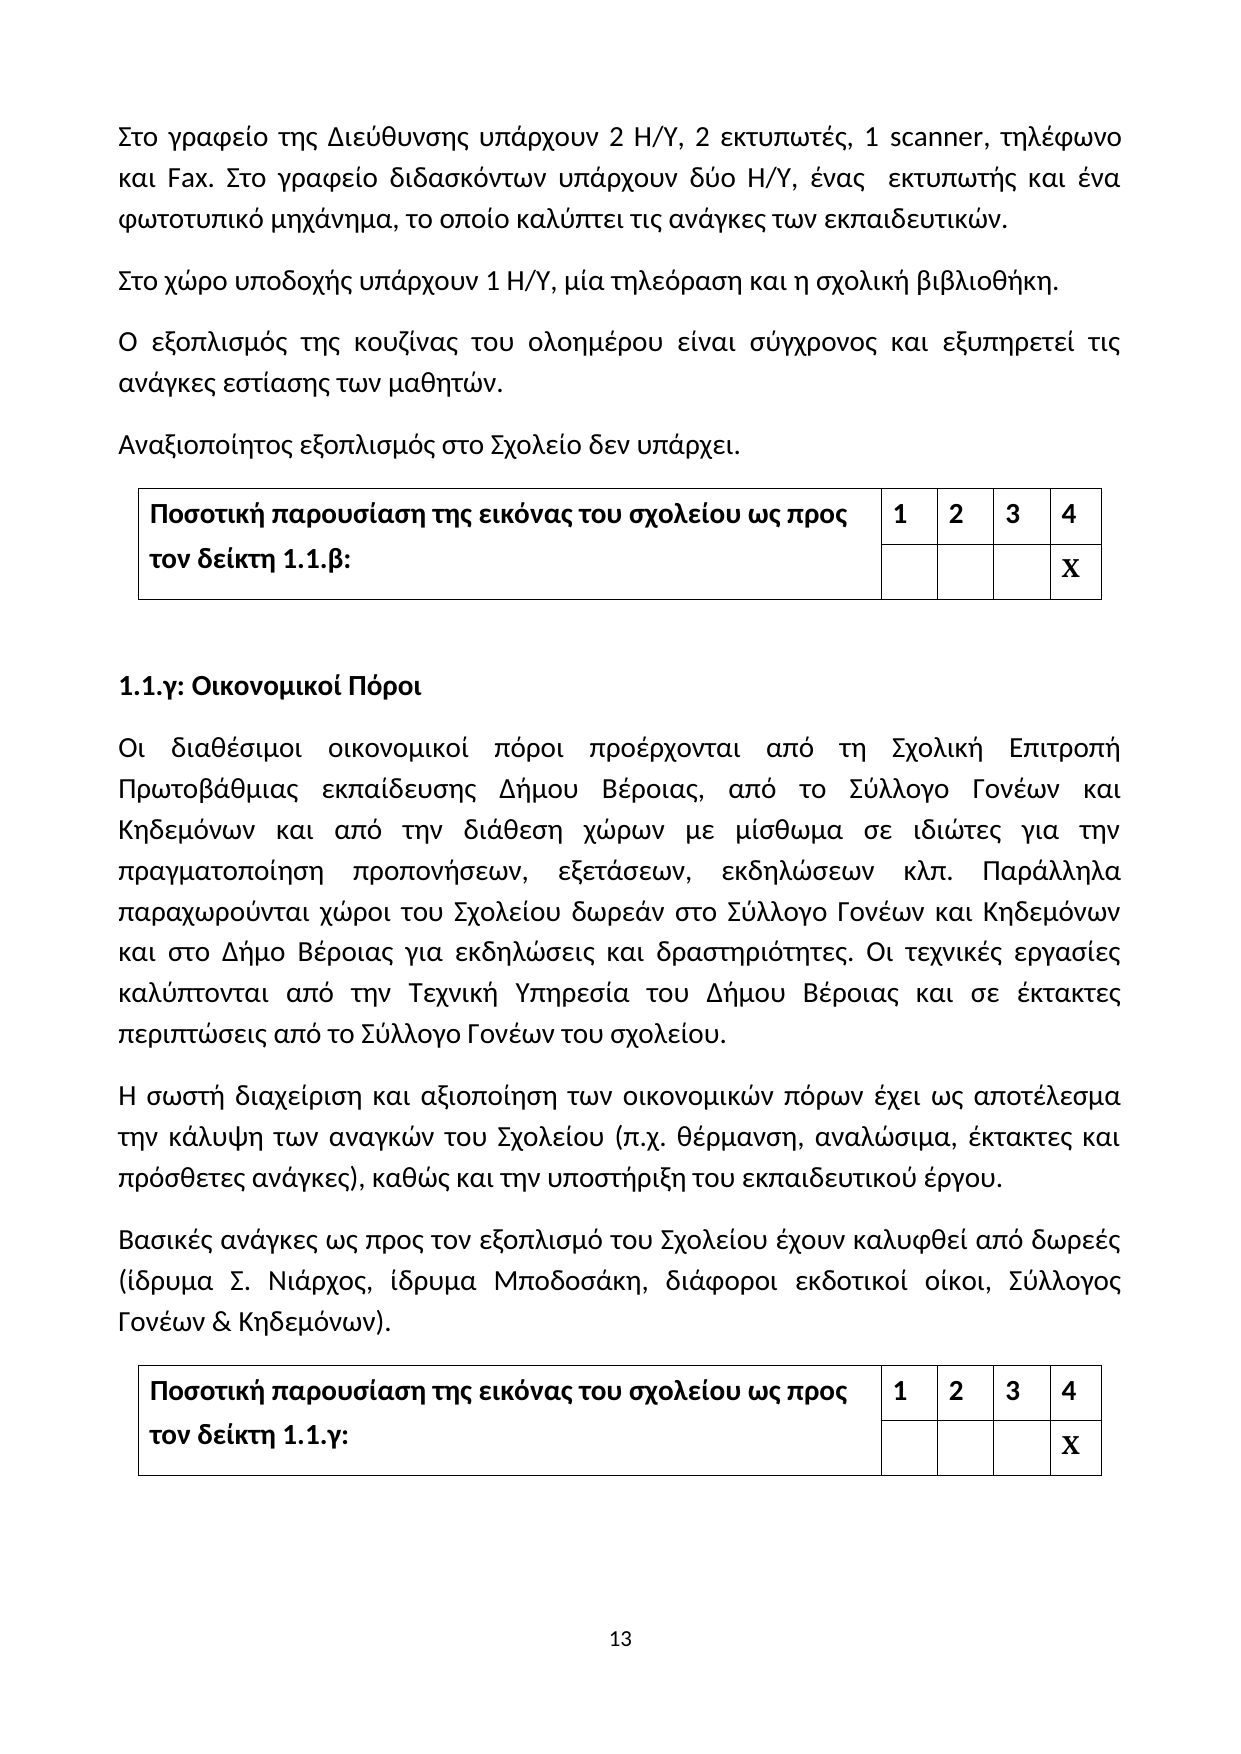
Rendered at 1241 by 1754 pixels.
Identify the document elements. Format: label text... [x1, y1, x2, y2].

text Στο γραφείο της Διεύθυνσης υπάρχουν 2 Η/Υ, 2 εκτυπωτές, 1 scanner, τηλέφωνο και Fax. Στο γραφείο διδασκόντων υπάρχουν δύο Η/Υ, ένας εκτυπωτής και ένα φωτοτυπικό μηχάνημα, το οποίο καλύπτει τις ανάγκες των εκπαιδευτικών. [118, 118, 1122, 236]
text Αναξιοποίητος εξοπλισμός στο Σχολείο δεν υπάρχει. [118, 426, 1122, 462]
table_header 2 [938, 1366, 993, 1420]
table_cell [994, 1421, 1050, 1475]
table_cell [994, 545, 1050, 598]
table_header Ποσοτική παρουσίαση της εικόνας του σχολείου ως προς τον δείκτη 1.1.β: [139, 489, 881, 598]
table_header 1 [882, 489, 937, 544]
table_header 4 [1051, 489, 1101, 544]
table_header 3 [994, 1366, 1050, 1420]
text Η σωστή διαχείριση και αξιοποίηση των οικονομικών πόρων έχει ως αποτέλεσμα την κάλυψη των αναγκών του Σχολείου (π.χ. θέρμανση, αναλώσιμα, έκτακτες και πρόσθετες ανάγκες), καθώς και την υποστήριξη του εκπαιδευτικού έργου. [118, 1077, 1122, 1195]
text Ο εξοπλισμός της κουζίνας του ολοημέρου είναι σύγχρονος και εξυπηρετεί τις ανάγκες εστίασης των μαθητών. [118, 323, 1122, 400]
table_cell Χ [1051, 1421, 1101, 1475]
text Βασικές ανάγκες ως προς τον εξοπλισμό του Σχολείου έχουν καλυφθεί από δωρεές (ίδρυμα Σ. Νιάρχος, ίδρυμα Μποδοσάκη, διάφοροι εκδοτικοί οίκοι, Σύλλογος Γονέων & Κηδεμόνων). [118, 1221, 1122, 1338]
table_header 2 [938, 489, 993, 544]
table_header 3 [994, 489, 1050, 544]
text Στο χώρο υποδοχής υπάρχουν 1 Η/Υ, μία τηλεόραση και η σχολική βιβλιοθήκη. [118, 262, 1122, 297]
table_cell Χ [1051, 545, 1101, 598]
table_cell [938, 1421, 993, 1475]
table_cell [882, 1421, 937, 1475]
text 1.1.γ: Οικονομικοί Πόροι [118, 667, 1122, 703]
table_cell [938, 545, 993, 598]
text Οι διαθέσιμοι οικονομικοί πόροι προέρχονται από τη Σχολική Επιτροπή Πρωτοβάθμιας εκπαίδευσης Δήμου Βέροιας, από το Σύλλογο Γονέων και Κηδεμόνων και από την διάθεση χώρων με μίσθωμα σε ιδιώτες για την πραγματοποίηση προπονήσεων, εξετάσεων, εκδηλώσεων κλπ. Παράλληλα παραχωρούνται χώροι του Σχολείου δωρεάν στο Σύλλογο Γονέων και Κηδεμόνων και στο Δήμο Βέροιας για εκδηλώσεις και δραστηριότητες. Οι τεχνικές εργασίες καλύπτονται από την Τεχνική Υπηρεσία του Δήμου Βέροιας και σε έκτακτες περιπτώσεις από το Σύλλογο Γονέων του σχολείου. [118, 729, 1122, 1051]
table_header Ποσοτική παρουσίαση της εικόνας του σχολείου ως προς τον δείκτη 1.1.γ: [139, 1366, 881, 1475]
table_header 1 [882, 1366, 937, 1420]
table_cell [882, 545, 937, 598]
table_header 4 [1051, 1366, 1101, 1420]
